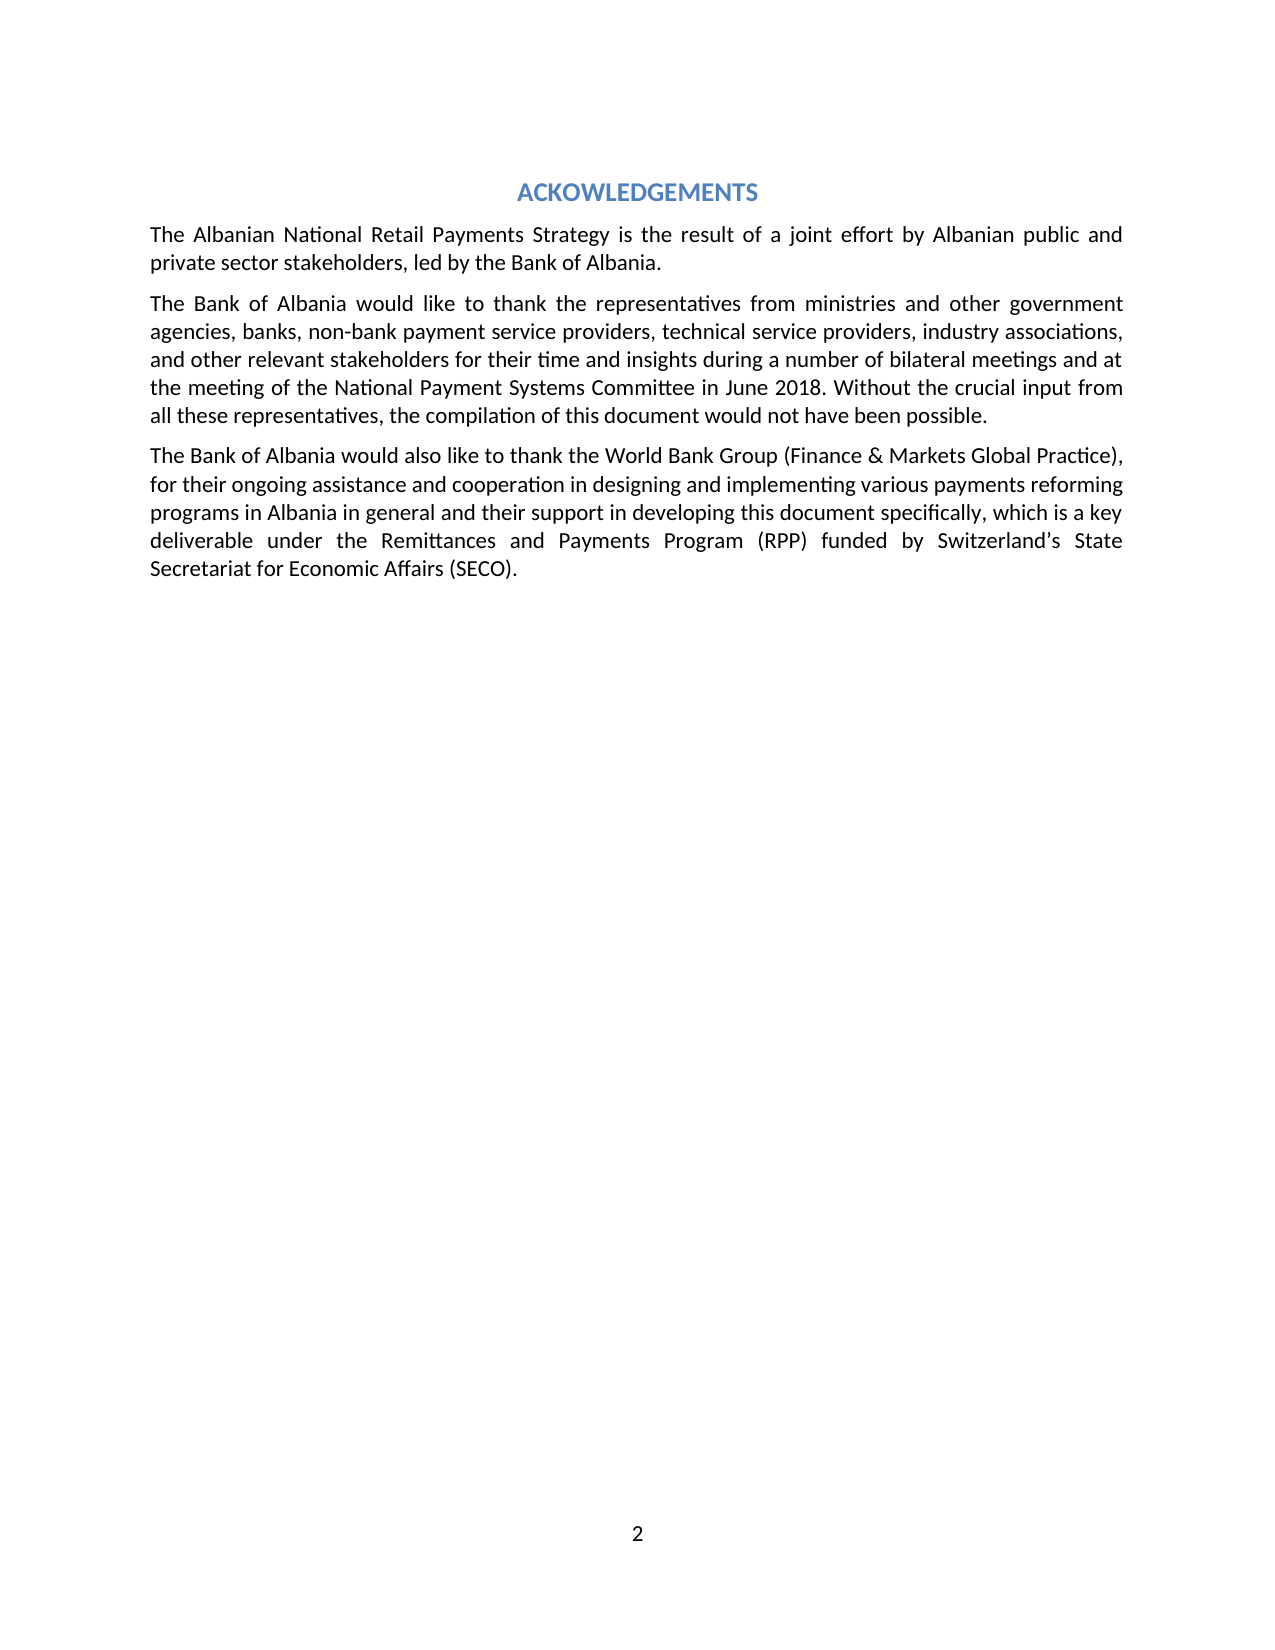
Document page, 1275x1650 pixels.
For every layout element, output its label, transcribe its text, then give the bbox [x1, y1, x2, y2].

subtitle ACKOWLEDGEMENTS [150, 175, 1125, 208]
text The Albanian National Retail Payments Strategy is the result of a joint effort by Albanian public and private sector stakeholders, led by the Bank of Albania. [150, 221, 1125, 277]
text The Bank of Albania would also like to thank the World Bank Group (Finance & Markets Global Practice), for their ongoing assistance and cooperation in designing and implementing various payments reforming programs in Albania in general and their support in developing this document specifically, which is a key deliverable under the Remittances and Payments Program (RPP) funded by Switzerland’s State Secretariat for Economic Affairs (SECO). [150, 442, 1125, 582]
text The Bank of Albania would like to thank the representatives from ministries and other government agencies, banks, non-bank payment service providers, technical service providers, industry associations, and other relevant stakeholders for their time and insights during a number of bilateral meetings and at the meeting of the National Payment Systems Committee in June 2018. Without the crucial input from all these representatives, the compilation of this document would not have been possible. [150, 289, 1125, 429]
